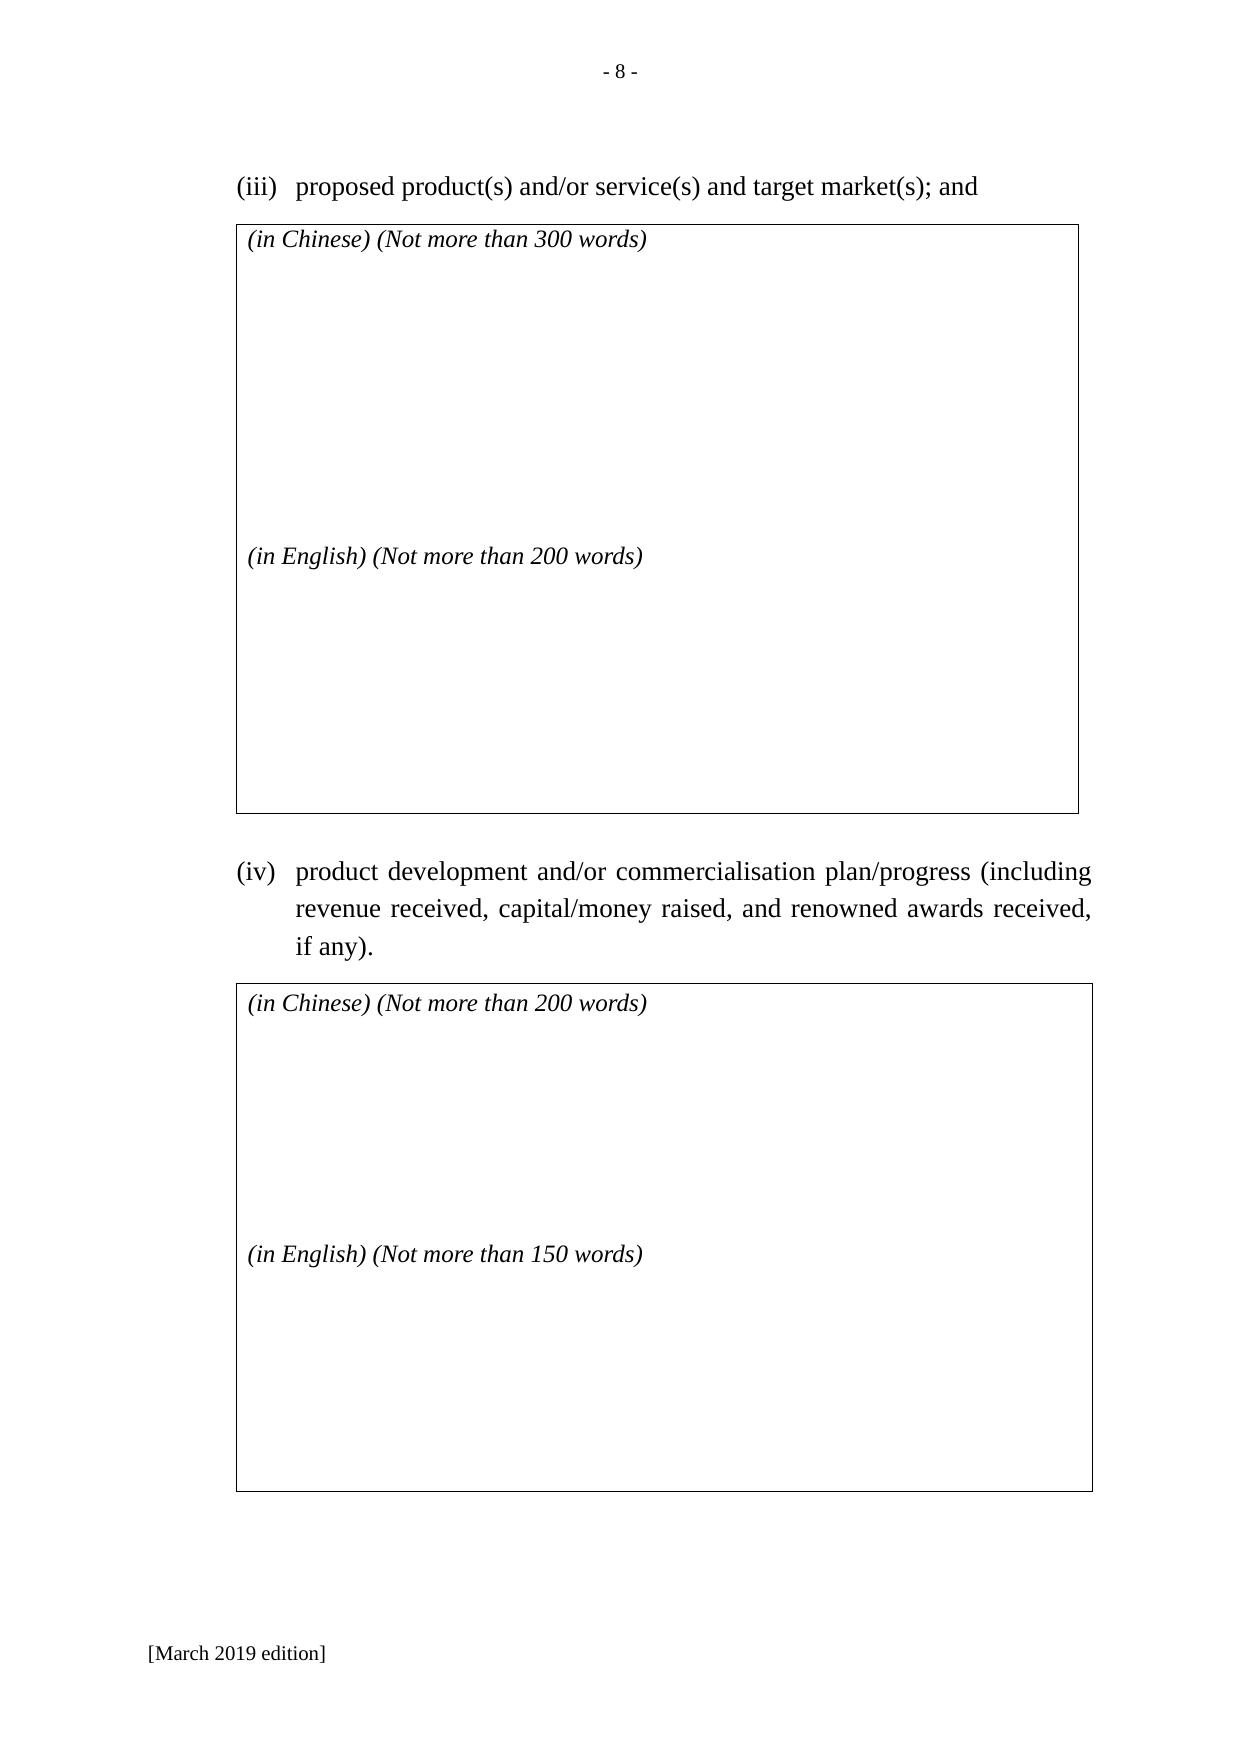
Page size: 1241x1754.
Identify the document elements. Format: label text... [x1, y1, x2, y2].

list proposed product(s) and/or service(s) and target market(s); and [236, 167, 1092, 205]
list product development and/or commercialisation plan/progress (including revenue received, capital/money raised, and renowned awards received, if any). [236, 852, 1092, 964]
table_header (in Chinese) (Not more than 200 words) (in English) (Not more than 150 words) [237, 984, 1092, 1491]
table_header (in Chinese) (Not more than 300 words) (in English) (Not more than 200 words) [237, 225, 1078, 813]
